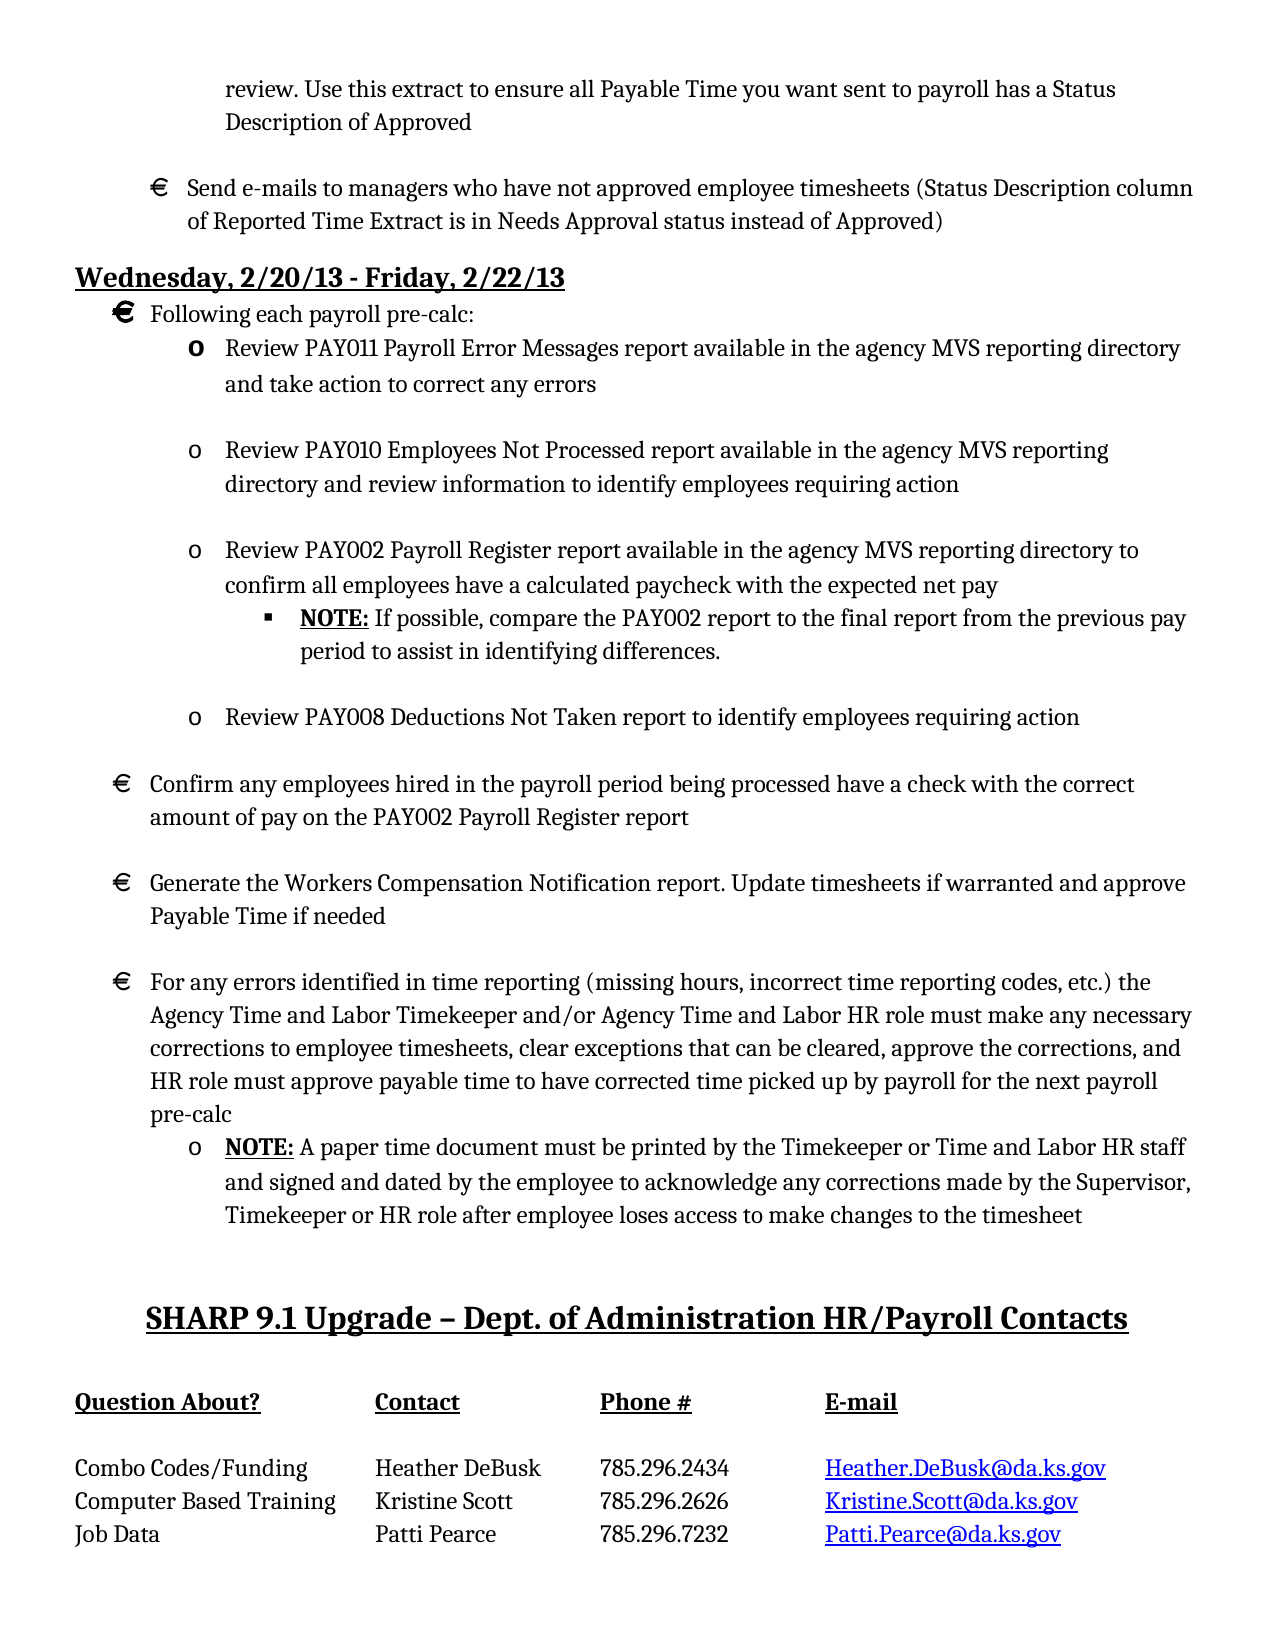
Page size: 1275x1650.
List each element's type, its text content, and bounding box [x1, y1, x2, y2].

list Send e-mails to managers who have not approved employee timesheets (Status Description column of Reported Time Extract is in Needs Approval status instead of Approved) [150, 174, 1200, 236]
list Following each payroll pre-calc: [112, 299, 1200, 328]
list NOTE: A paper time document must be printed by the Timekeeper or Time and Labor HR staff and signed and dated by the employee to acknowledge any corrections made by the Supervisor, Timekeeper or HR role after employee loses access to make changes to the timesheet [187, 1133, 1200, 1229]
text Job Data Patti Pearce 785.296.7232 Patti.Pearce@da.ks.gov [75, 1520, 1200, 1549]
list Review PAY002 Payroll Register report available in the agency MVS reporting directory to confirm all employees have a calculated paycheck with the expected net pay [187, 536, 1200, 599]
list For any errors identified in time reporting (missing hours, incorrect time reporting codes, etc.) the Agency Time and Labor Timekeeper and/or Agency Time and Labor HR role must make any necessary corrections to employee timesheets, clear exceptions that can be cleared, approve the corrections, and HR role must approve payable time to have corrected time picked up by payroll for the next payroll pre-calc [112, 968, 1200, 1129]
text Wednesday, 2/20/13 - Friday, 2/22/13 [75, 261, 1200, 294]
text Question About? Contact Phone # E-mail [75, 1388, 1200, 1417]
list Review PAY008 Deductions Not Taken report to identify employees requiring action [187, 703, 1200, 733]
list Confirm any employees hired in the payroll period being processed have a check with the correct amount of pay on the PAY002 Payroll Register report [112, 770, 1200, 832]
list Review PAY010 Employees Not Processed report available in the agency MVS reporting directory and review information to identify employees requiring action [187, 436, 1200, 499]
list Generate the Workers Compensation Notification report. Update timesheets if warranted and approve Payable Time if needed [112, 869, 1200, 931]
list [187, 75, 1200, 137]
text SHARP 9.1 Upgrade – Dept. of Administration HR/Payroll Contacts [75, 1300, 1200, 1338]
text Computer Based Training Kristine Scott 785.296.2626 Kristine.Scott@da.ks.gov [75, 1487, 1200, 1516]
list Review PAY011 Payroll Error Messages report available in the agency MVS reporting directory and take action to correct any errors [187, 333, 1200, 399]
text Combo Codes/Funding Heather DeBusk 785.296.2434 Heather.DeBusk@da.ks.gov [75, 1454, 1200, 1483]
list NOTE: If possible, compare the PAY002 report to the final report from the previous pay period to assist in identifying differences. [262, 603, 1200, 665]
